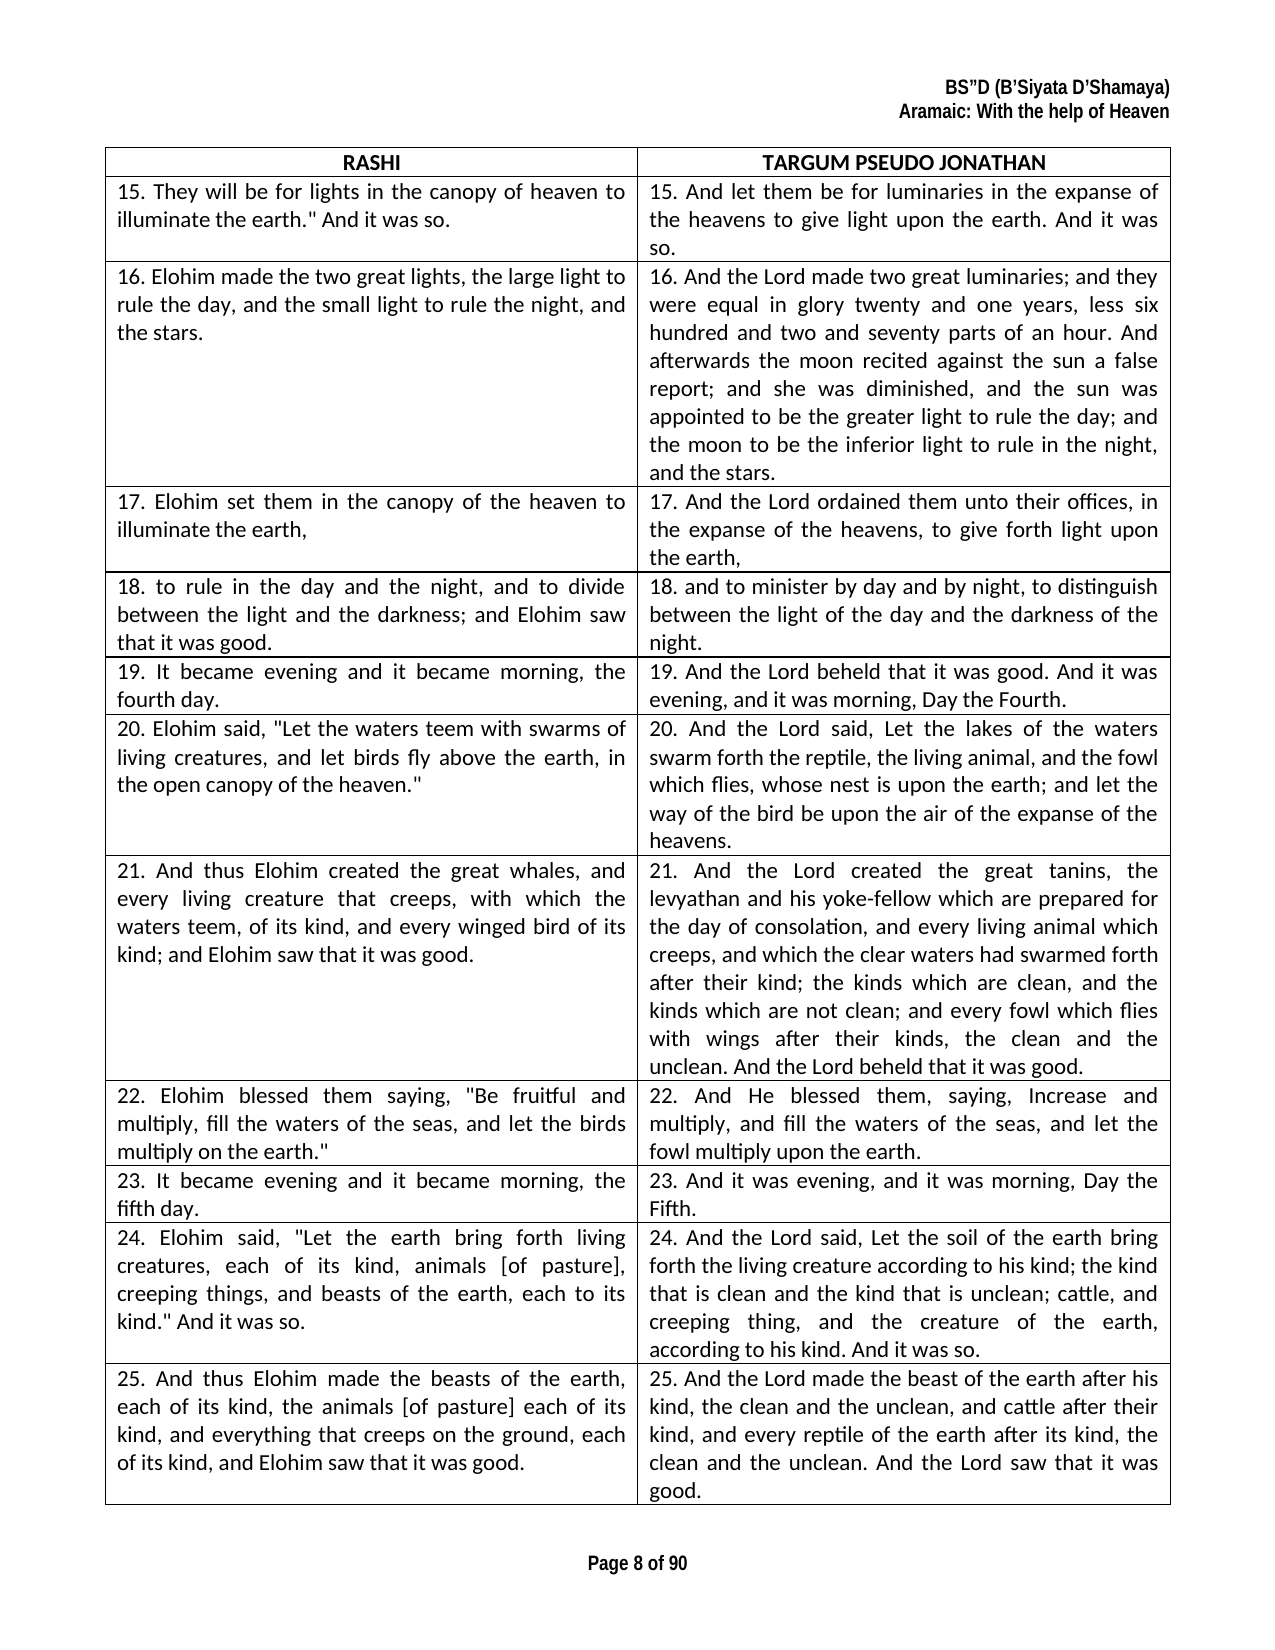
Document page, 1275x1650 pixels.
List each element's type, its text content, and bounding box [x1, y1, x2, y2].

table_cell 21. And thus Elohim created the great whales, and every living creature that creeps, with which the waters teem, of its kind, and every winged bird of its kind; and Elohim saw that it was good. [106, 856, 637, 1080]
table_cell 24. Elohim said, "Let the earth bring forth living creatures, each of its kind, animals [of pasture], creeping things, and beasts of the earth, each to its kind." And it was so. [106, 1223, 637, 1363]
table_cell 22. Elohim blessed them saying, "Be fruitful and multiply, fill the waters of the seas, and let the birds multiply on the earth." [106, 1081, 637, 1165]
table_cell 18. and to minister by day and by night, to distinguish between the light of the day and the darkness of the night. [638, 573, 1170, 656]
table_header TARGUM PSEUDO JONATHAN [638, 148, 1170, 176]
table_header RASHI [106, 148, 637, 176]
table_cell 17. Elohim set them in the canopy of the heaven to illuminate the earth, [106, 487, 637, 571]
table_cell 16. Elohim made the two great lights, the large light to rule the day, and the small light to rule the night, and the stars. [106, 262, 637, 486]
table_cell 21. And the Lord created the great tanins, the levyathan and his yoke-fellow which are prepared for the day of consolation, and every living animal which creeps, and which the clear waters had swarmed forth after their kind; the kinds which are clean, and the kinds which are not clean; and every fowl which flies with wings after their kinds, the clean and the unclean. And the Lord beheld that it was good. [638, 856, 1170, 1080]
table_cell 23. And it was evening, and it was morning, Day the Fifth. [638, 1166, 1170, 1222]
table_cell 15. They will be for lights in the canopy of heaven to illuminate the earth." And it was so. [106, 177, 637, 261]
table_cell 18. to rule in the day and the night, and to divide between the light and the darkness; and Elohim saw that it was good. [106, 573, 637, 656]
table_cell 22. And He blessed them, saying, Increase and multiply, and fill the waters of the seas, and let the fowl multiply upon the earth. [638, 1081, 1170, 1165]
table_cell 23. It became evening and it became morning, the fifth day. [106, 1166, 637, 1222]
table_cell 24. And the Lord said, Let the soil of the earth bring forth the living creature according to his kind; the kind that is clean and the kind that is unclean; cattle, and creeping thing, and the creature of the earth, according to his kind. And it was so. [638, 1223, 1170, 1363]
table_cell 19. It became evening and it became morning, the fourth day. [106, 658, 637, 713]
table_cell 15. And let them be for luminaries in the expanse of the heavens to give light upon the earth. And it was so. [638, 177, 1170, 261]
table_cell 20. Elohim said, "Let the waters teem with swarms of living creatures, and let birds fly above the earth, in the open canopy of the heaven." [106, 715, 637, 855]
table_cell 16. And the Lord made two great luminaries; and they were equal in glory twenty and one years, less six hundred and two and seventy parts of an hour. And afterwards the moon recited against the sun a false report; and she was diminished, and the sun was appointed to be the greater light to rule the day; and the moon to be the inferior light to rule in the night, and the stars. [638, 262, 1170, 486]
table_cell 25. And thus Elohim made the beasts of the earth, each of its kind, the animals [of pasture] each of its kind, and everything that creeps on the ground, each of its kind, and Elohim saw that it was good. [106, 1364, 637, 1504]
table_cell 20. And the Lord said, Let the lakes of the waters swarm forth the reptile, the living animal, and the fowl which flies, whose nest is upon the earth; and let the way of the bird be upon the air of the expanse of the heavens. [638, 715, 1170, 855]
table_cell 25. And the Lord made the beast of the earth after his kind, the clean and the unclean, and cattle after their kind, and every reptile of the earth after its kind, the clean and the unclean. And the Lord saw that it was good. [638, 1364, 1170, 1504]
table_cell 17. And the Lord ordained them unto their offices, in the expanse of the heavens, to give forth light upon the earth, [638, 487, 1170, 571]
table_cell 19. And the Lord beheld that it was good. And it was evening, and it was morning, Day the Fourth. [638, 658, 1170, 713]
